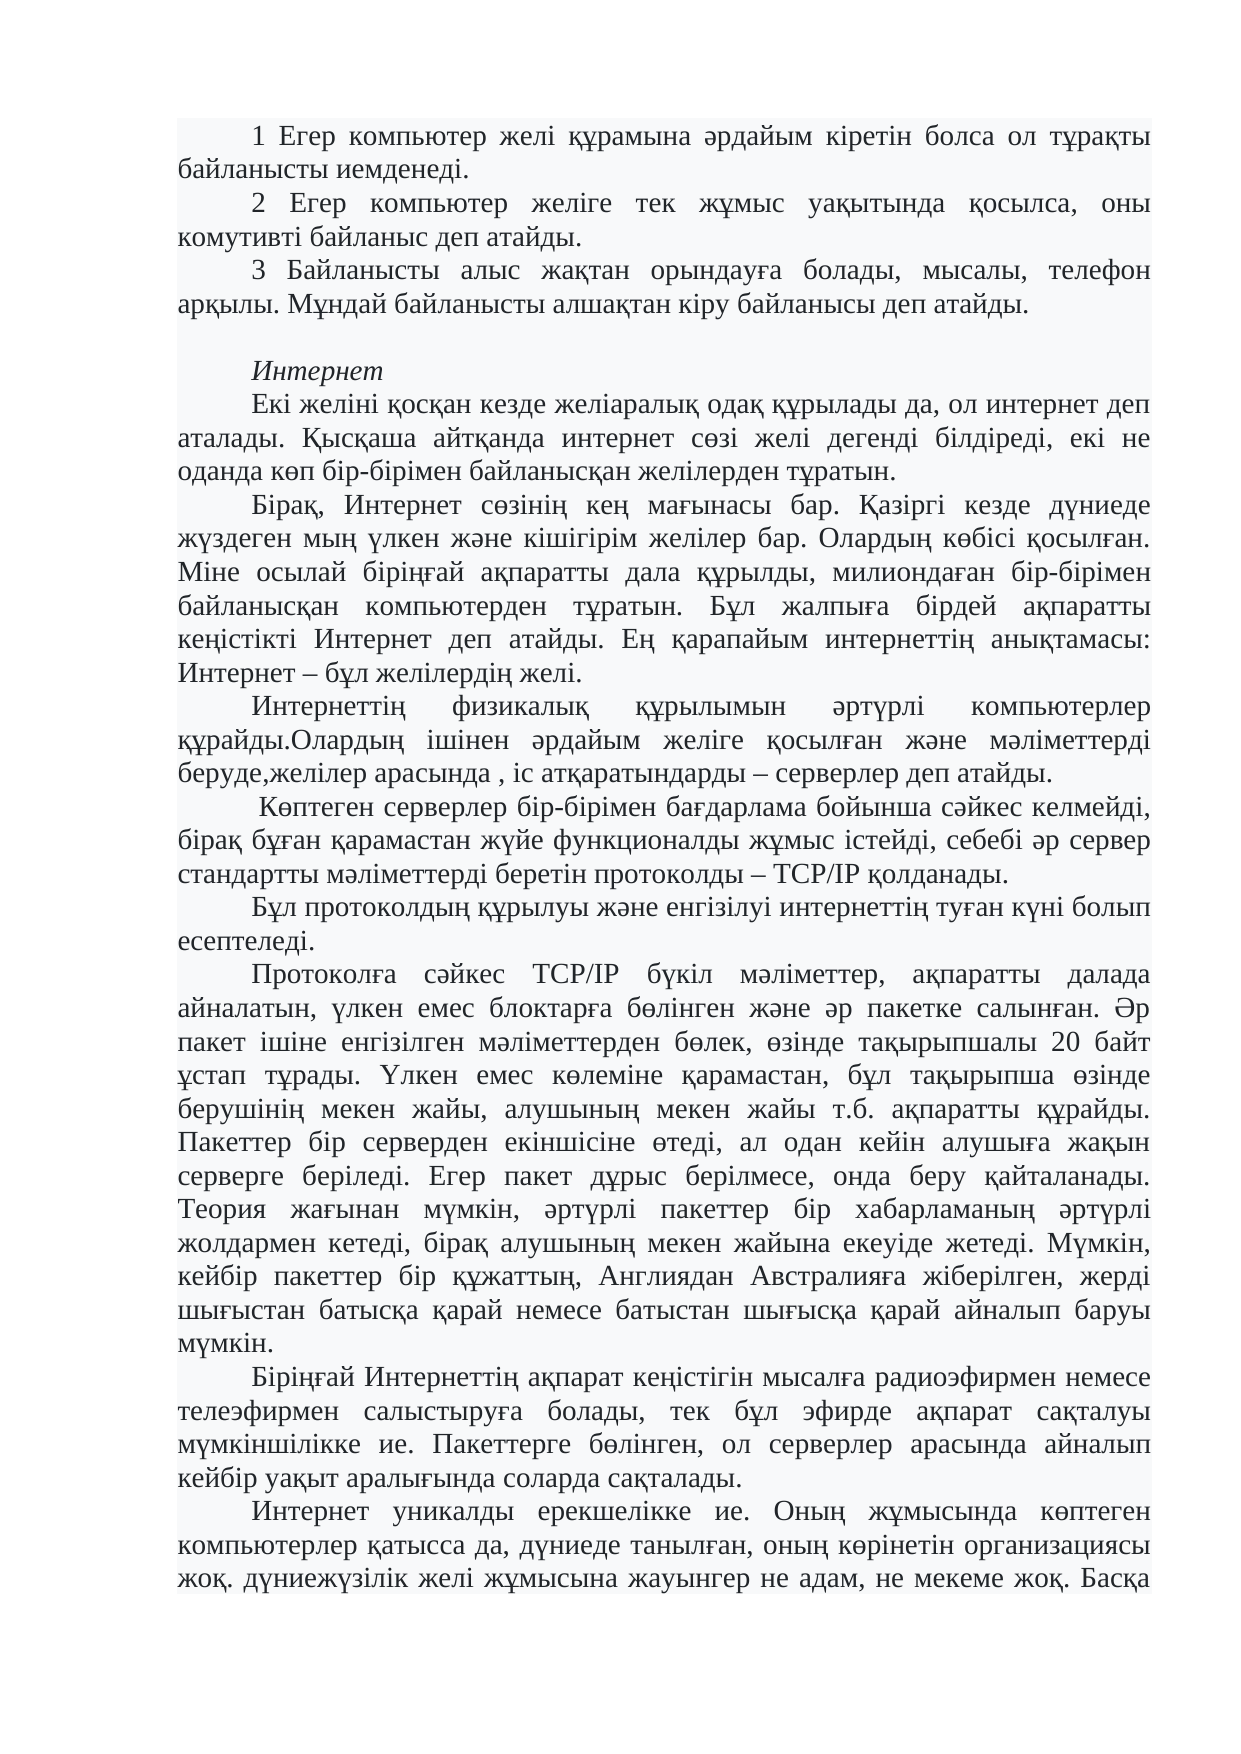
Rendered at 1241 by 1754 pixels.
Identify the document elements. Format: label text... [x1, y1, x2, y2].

text 1 Егер компьютер желі құрамына әрдайым кіретін болса ол тұрақты байланысты иемденеді. [177, 118, 1152, 185]
text Интернет [177, 353, 1152, 386]
text Интернеттің физикалық құрылымын әртүрлі компьютерлер құрайды.Олардың ішінен әрдайым желіге қосылған және мәліметтерді беруде,желілер арасында , іс атқаратындарды – серверлер деп атайды. [177, 688, 1152, 789]
text 3 Байланысты алыс жақтан орындауға болады, мысалы, телефон арқылы. Мұндай байланысты алшақтан кіру байланысы деп атайды. [177, 252, 1152, 319]
text Протоколға сәйкес ТСР/ІР бүкіл мәліметтер, ақпаратты далада айналатын, үлкен емес блоктарға бөлінген және әр пакетке салынған. Әр пакет ішіне енгізілген мәліметтерден бөлек, өзінде тақырыпшалы 20 байт ұстап тұрады. Үлкен емес көлеміне қарамастан, бұл тақырыпша өзінде берушінің мекен жайы, алушының мекен жайы т.б. ақпаратты құрайды. Пакеттер бір серверден екіншісіне өтеді, ал одан кейін алушыға жақын серверге беріледі. Егер пакет дұрыс берілмесе, онда беру қайталанады. Теория жағынан мүмкін, әртүрлі пакеттер бір хабарламаның әртүрлі жолдармен кетеді, бірақ алушының мекен жайына екеуіде жетеді. Мүмкін, кейбір пакеттер бір құжаттың, Англиядан Австралияға жіберілген, жерді шығыстан батысқа қарай немесе батыстан шығысқа қарай айналып баруы мүмкін. [177, 957, 1152, 1359]
text Бірақ, Интернет сөзінің кең мағынасы бар. Қазіргі кезде дүниеде жүздеген мың үлкен және кішігірім желілер бар. Олардың көбісі қосылған. Міне осылай біріңғай ақпаратты дала құрылды, милиондаған бір-бірімен байланысқан компьютерден тұратын. Бұл жалпыға бірдей ақпаратты кеңістікті Интернет деп атайды. Ең қарапайым интернеттің анықтамасы: Интернет – бұл желілердің желі. [177, 487, 1152, 688]
text 2 Егер компьютер желіге тек жұмыс уақытында қосылса, оны комутивті байланыс деп атайды. [177, 185, 1152, 252]
text Бұл протоколдың құрылуы және енгізілуі интернеттің туған күні болып есептеледі. [177, 889, 1152, 957]
text Екі желіні қосқан кезде желіаралық одақ құрылады да, ол интернет деп аталады. Қысқаша айтқанда интернет сөзі желі дегенді білдіреді, екі не оданда көп бір-бірімен байланысқан желілерден тұратын. [177, 386, 1152, 487]
text Біріңғай Интернеттің ақпарат кеңістігін мысалға радиоэфирмен немесе телеэфирмен салыстыруға болады, тек бұл эфирде ақпарат сақталуы мүмкіншілікке ие. Пакеттерге бөлінген, ол серверлер арасында айналып кейбір уақыт аралығында соларда сақталады. [177, 1359, 1152, 1493]
text Көптеген серверлер бір-бірімен бағдарлама бойынша сәйкес келмейді, бірақ бұған қарамастан жүйе функционалды жұмыс істейді, себебі әр сервер стандартты мәліметтерді беретін протоколды – ТСР/ІР қолданады. [177, 789, 1152, 889]
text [177, 1493, 1152, 1594]
